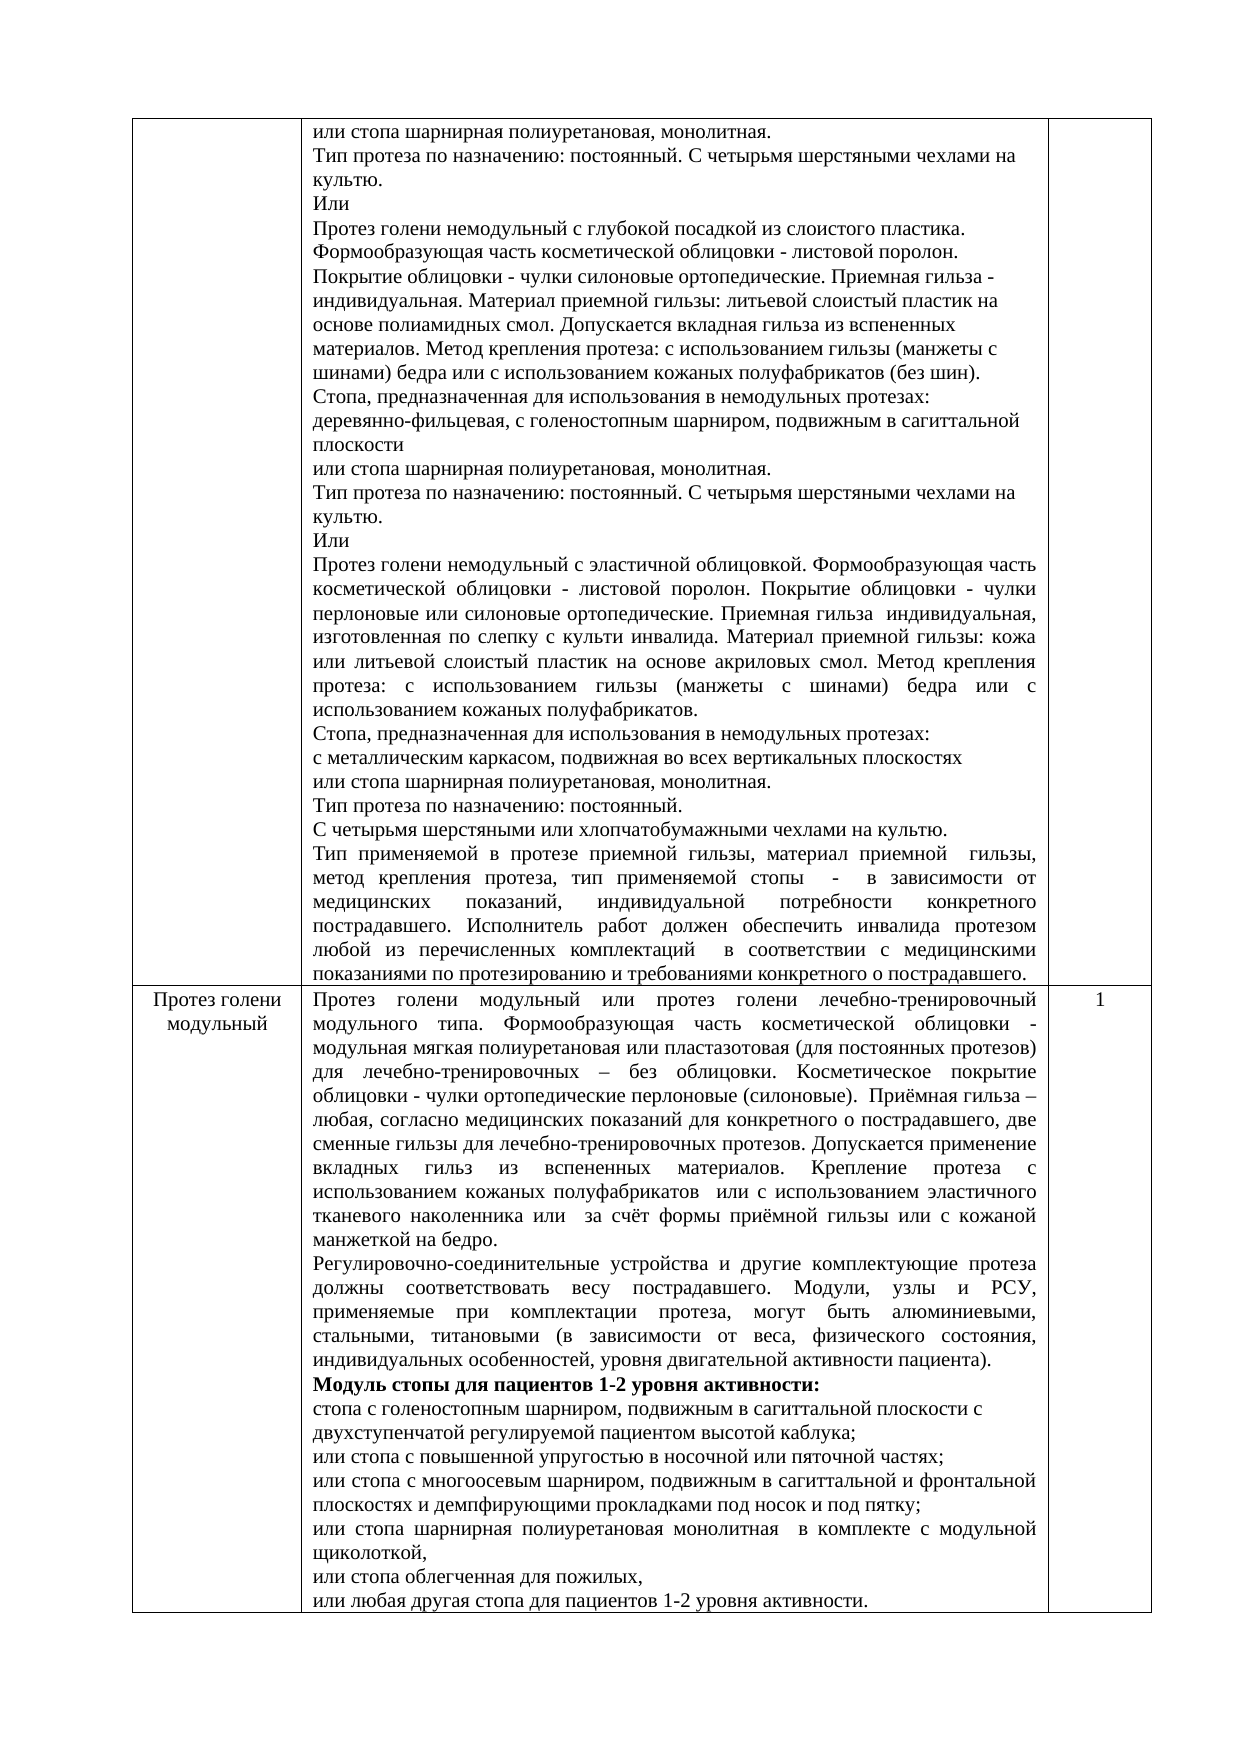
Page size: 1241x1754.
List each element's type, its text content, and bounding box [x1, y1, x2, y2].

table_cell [133, 119, 301, 985]
table_cell 1 [1049, 986, 1151, 1612]
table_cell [133, 986, 301, 1612]
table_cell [302, 119, 1048, 985]
table_cell 2 [1049, 119, 1151, 985]
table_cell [302, 986, 1048, 1612]
